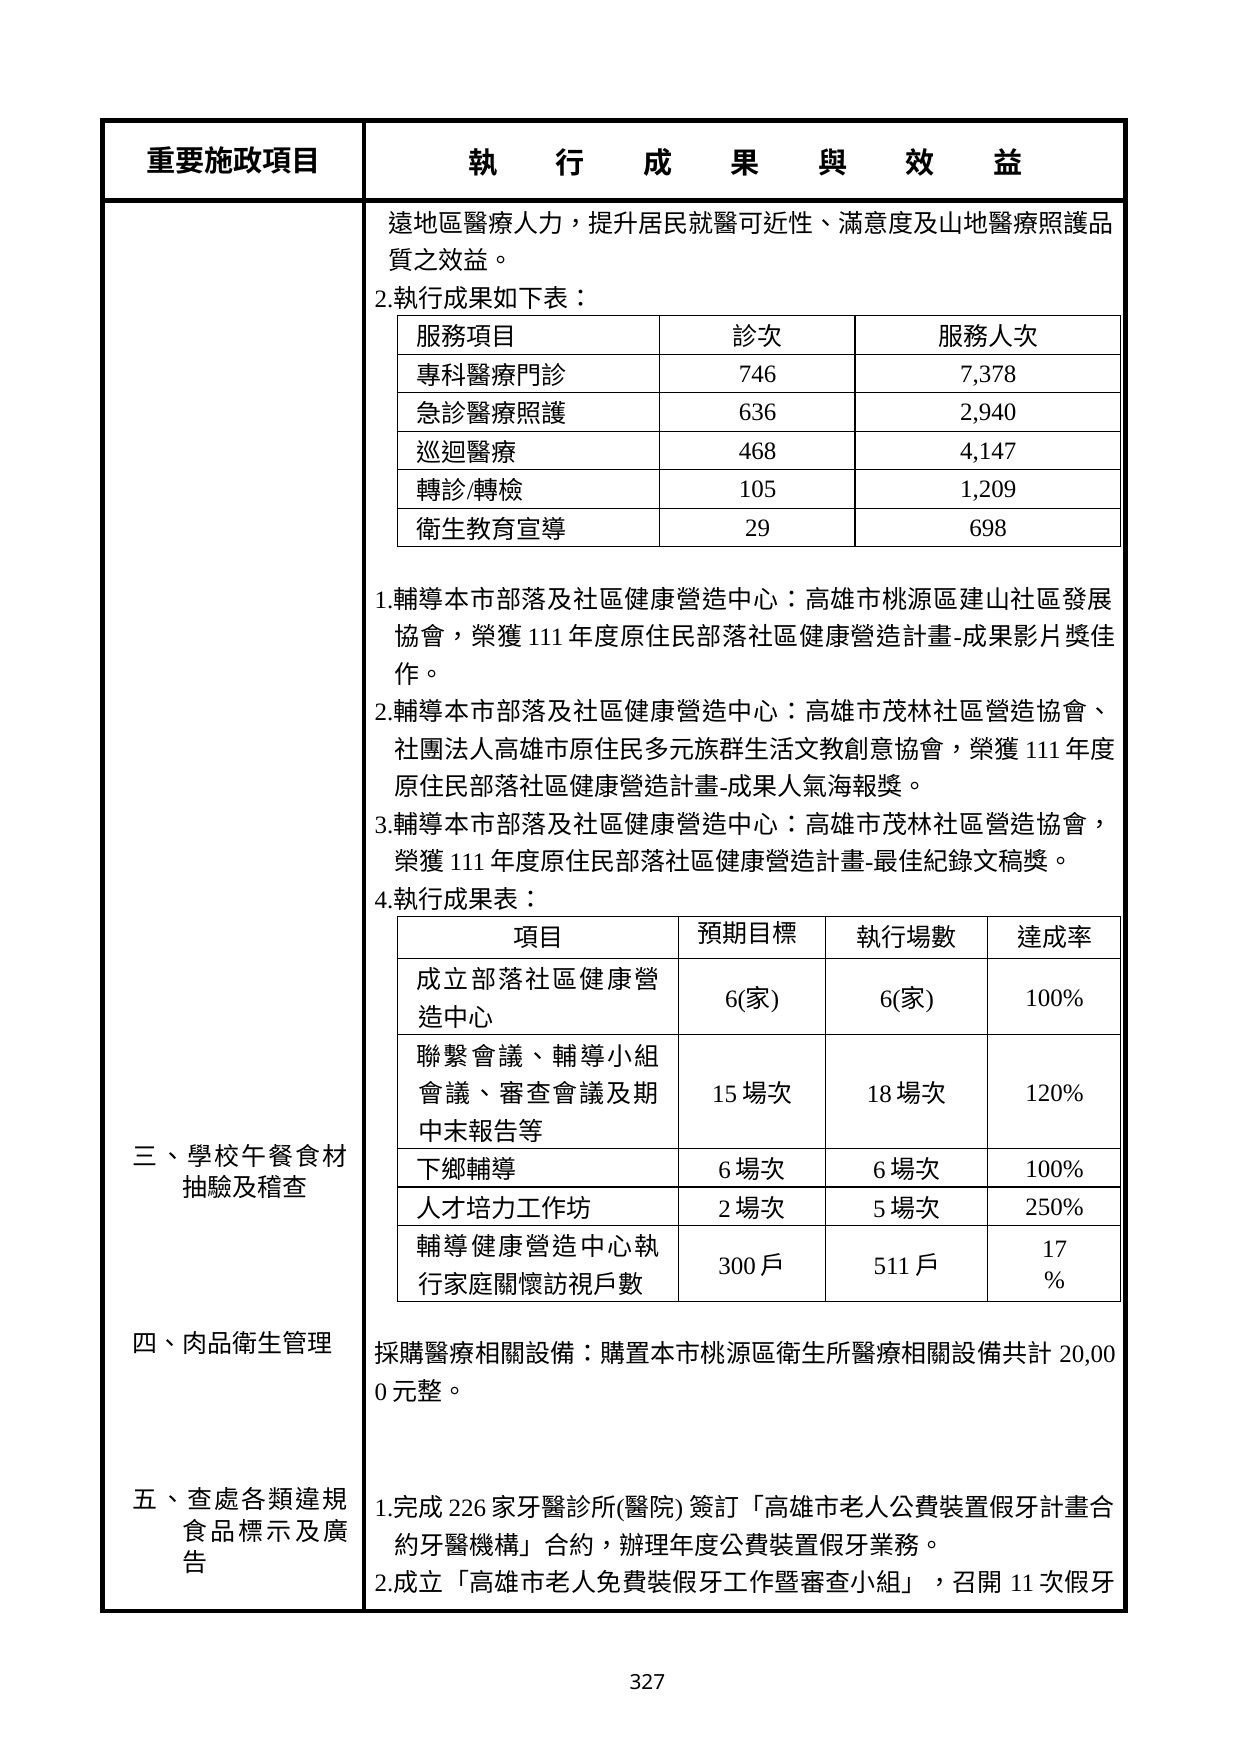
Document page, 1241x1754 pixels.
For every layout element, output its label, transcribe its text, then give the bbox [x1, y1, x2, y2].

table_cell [105, 203, 362, 1609]
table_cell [366, 203, 1123, 1609]
table_header 重要施政項目 [105, 123, 362, 198]
table_header 執 行 成 果 與 效 益 [366, 123, 1123, 198]
